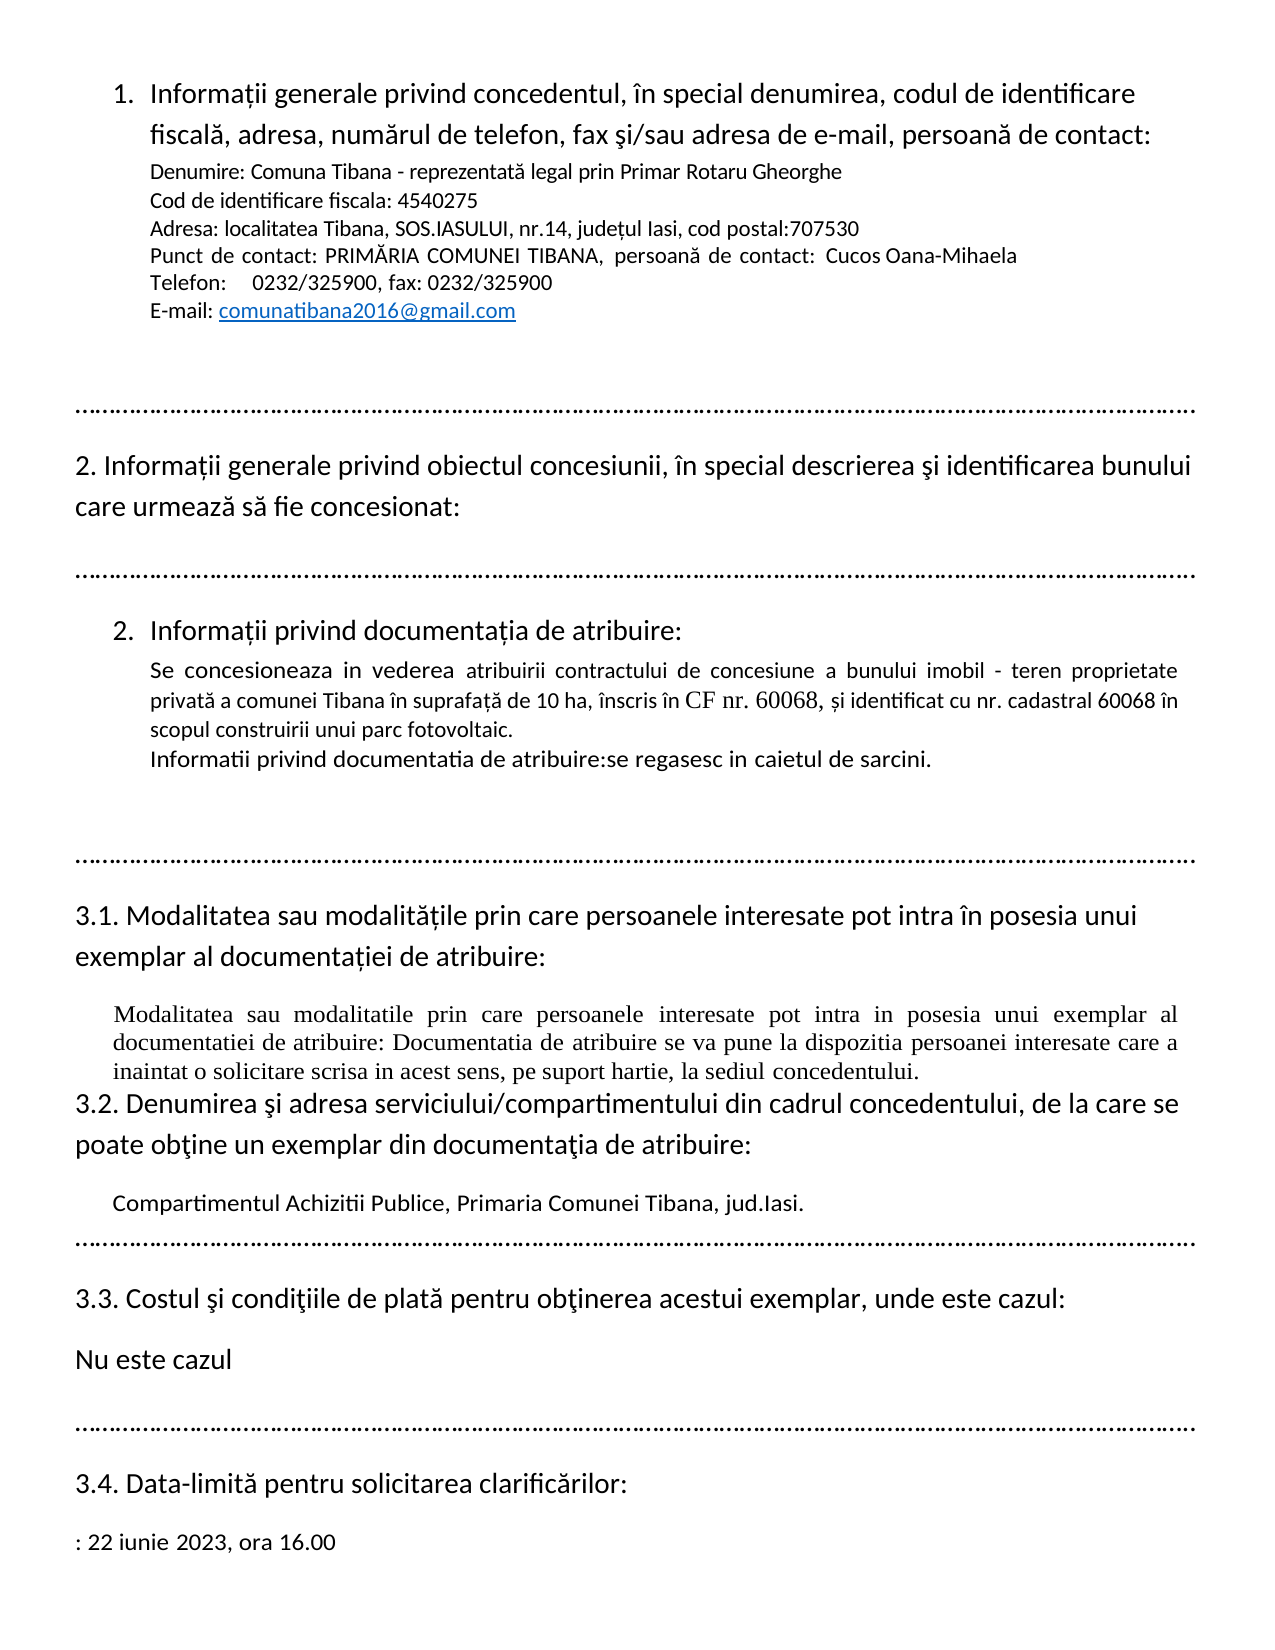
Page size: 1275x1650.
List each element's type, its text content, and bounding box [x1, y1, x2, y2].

text 3.2. Denumirea şi adresa serviciului/compartimentului din cadrul concedentului, de la care se poate obţine un exemplar din documentaţia de atribuire: [75, 1085, 1200, 1162]
text Modalitatea sau modalitatile prin care persoanele interesate pot intra in posesia unui exemplar al documentatiei de atribuire: Documentatia de atribuire se va pune la dispozitia persoanei interesate care a inaintat o solicitare scrisa in acest sens, pe suport hartie, la sediul concedentului. [113, 1000, 1178, 1084]
text ………………………………………………………………………………………………………………………………………………….. [75, 1218, 1200, 1253]
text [75, 1403, 1200, 1439]
list E-mail: comunatibana2016@gmail.com [150, 296, 1159, 324]
text 3.4. Data-limită pentru solicitarea clarificărilor: [75, 1465, 1200, 1501]
list Informații privind documentația de atribuire: [112, 612, 1200, 647]
list Punct de contact: PRIMĂRIA COMUNEI TIBANA, persoană de contact: Cucos Oana-Mihaela [150, 242, 1159, 269]
text ………………………………………………………………………………………………………………………………………………….. [75, 386, 1200, 421]
text Nu este cazul [75, 1341, 1200, 1377]
text : 22 iunie 2023, ora 16.00 [75, 1527, 1200, 1556]
text 3.3. Costul şi condiţiile de plată pentru obţinerea acestui exemplar, unde este cazul: [75, 1280, 1200, 1315]
text 3.1. Modalitatea sau modalitățile prin care persoanele interesate pot intra în posesia unui exemplar al documentației de atribuire: [75, 897, 1200, 974]
list Adresa: localitatea Tibana, SOS.IASULUI, nr.14, județul Iasi, cod postal:707530 [150, 214, 1119, 242]
text 2. Informații generale privind obiectul concesiunii, în special descrierea şi identificarea bunului care urmează să fie concesionat: [75, 447, 1200, 524]
list Informații generale privind concedentul, în special denumirea, codul de identificare fiscală, adresa, numărul de telefon, fax şi/sau adresa de e-mail, persoană de contact: [112, 75, 1200, 152]
list Informatii privind documentatia de atribuire:se regasesc in caietul de sarcini. [114, 744, 1179, 773]
list Denumire: Comuna Tibana - reprezentată legal prin Primar Rotaru Gheorghe [150, 157, 1200, 186]
text ………………………………………………………………………………………………………………………………………………….. [75, 836, 1200, 871]
text ………………………………………………………………………………………………………………………………………………….. [75, 550, 1200, 586]
list Compartimentul Achizitii Publice, Primaria Comunei Tibana, jud.Iasi. [112, 1188, 1179, 1217]
list Cod de identificare fiscala: 4540275 [150, 186, 1200, 214]
list Se concesioneaza in vederea atribuirii contractului de concesiune a bunului imobil - teren proprietate privată a comunei Tibana în suprafaţă de 10 ha, înscris în CF nr. 60068, şi identificat cu nr. cadastral 60068 în scopul construirii unui parc fotovoltaic. [150, 655, 1179, 743]
list Telefon: 0232/325900, fax: 0232/325900 [150, 269, 1159, 296]
